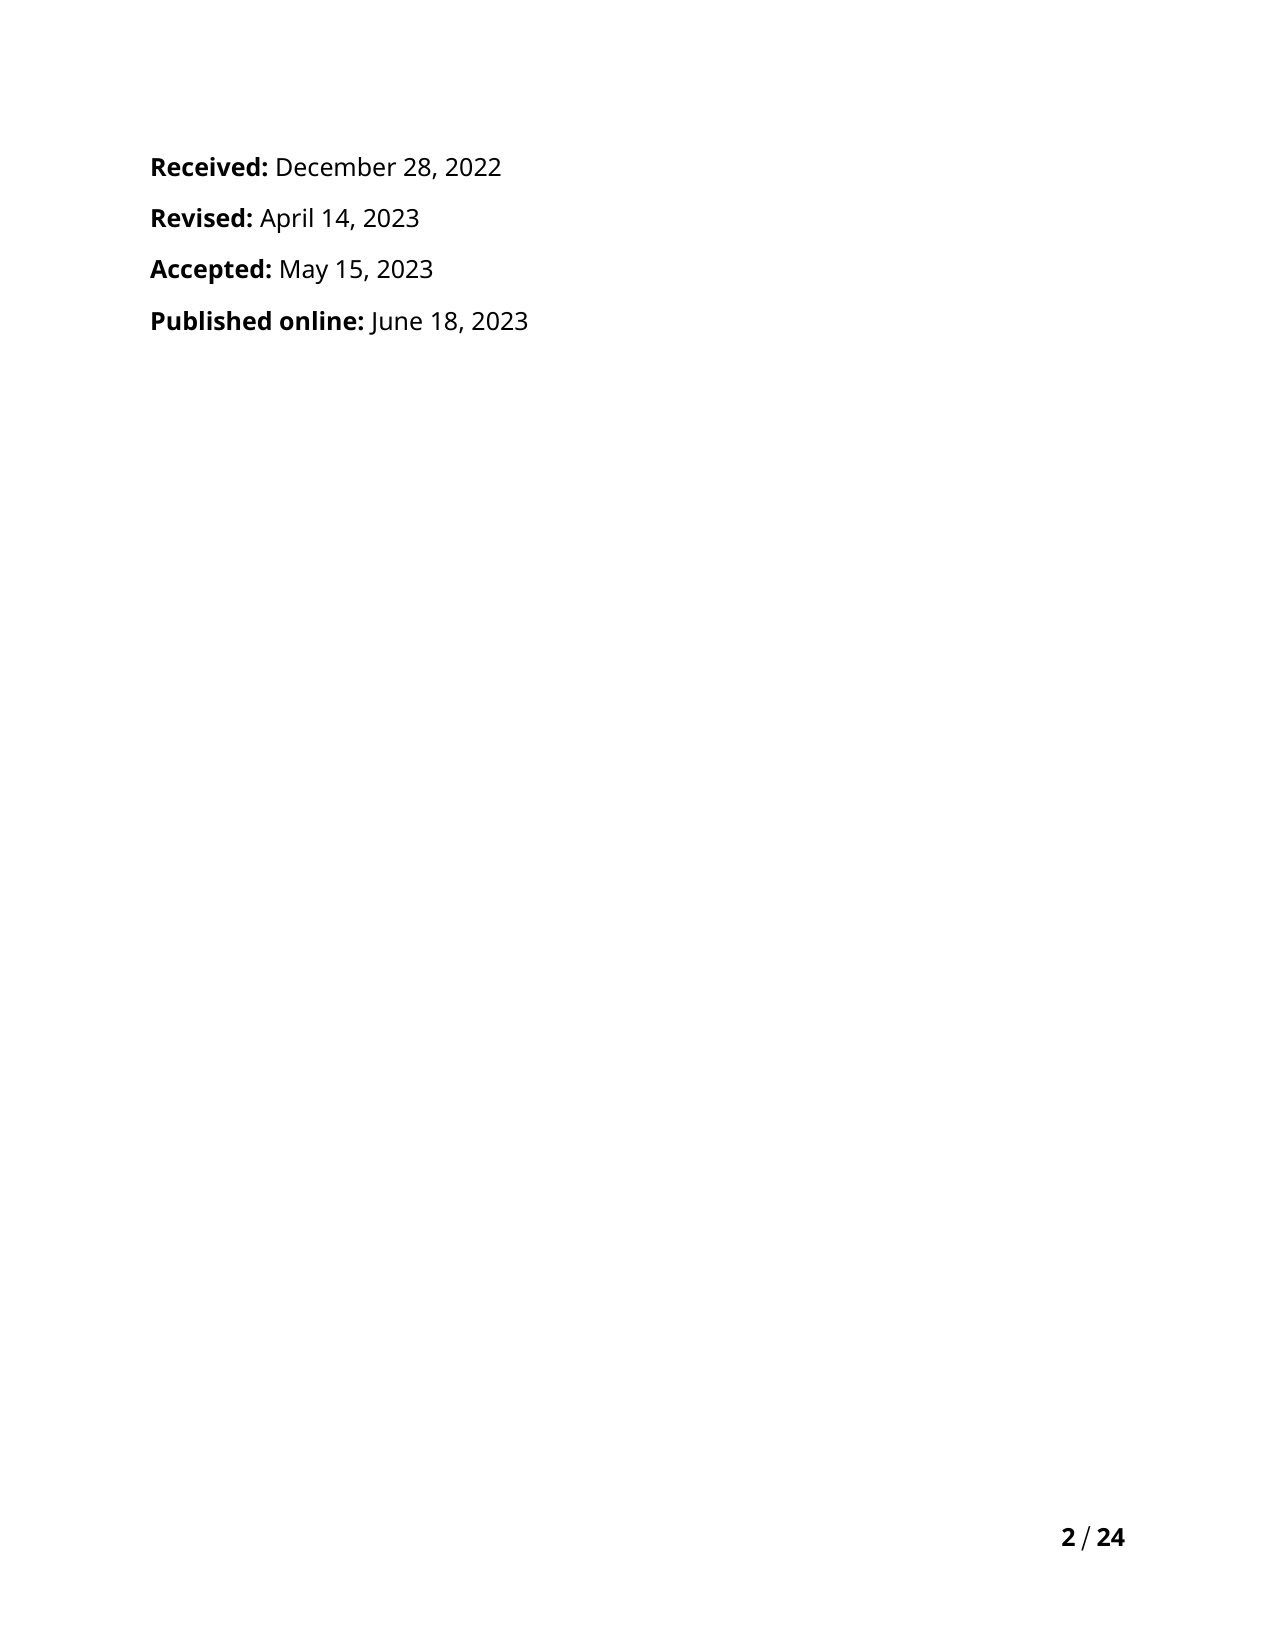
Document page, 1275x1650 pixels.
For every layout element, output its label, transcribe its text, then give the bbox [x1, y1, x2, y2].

text Revised: April 14, 2023 [150, 201, 1125, 235]
text Received: December 28, 2022 [150, 150, 1125, 184]
text Accepted: May 15, 2023 [150, 252, 1125, 286]
text Published online: June 18, 2023 [150, 303, 1125, 337]
